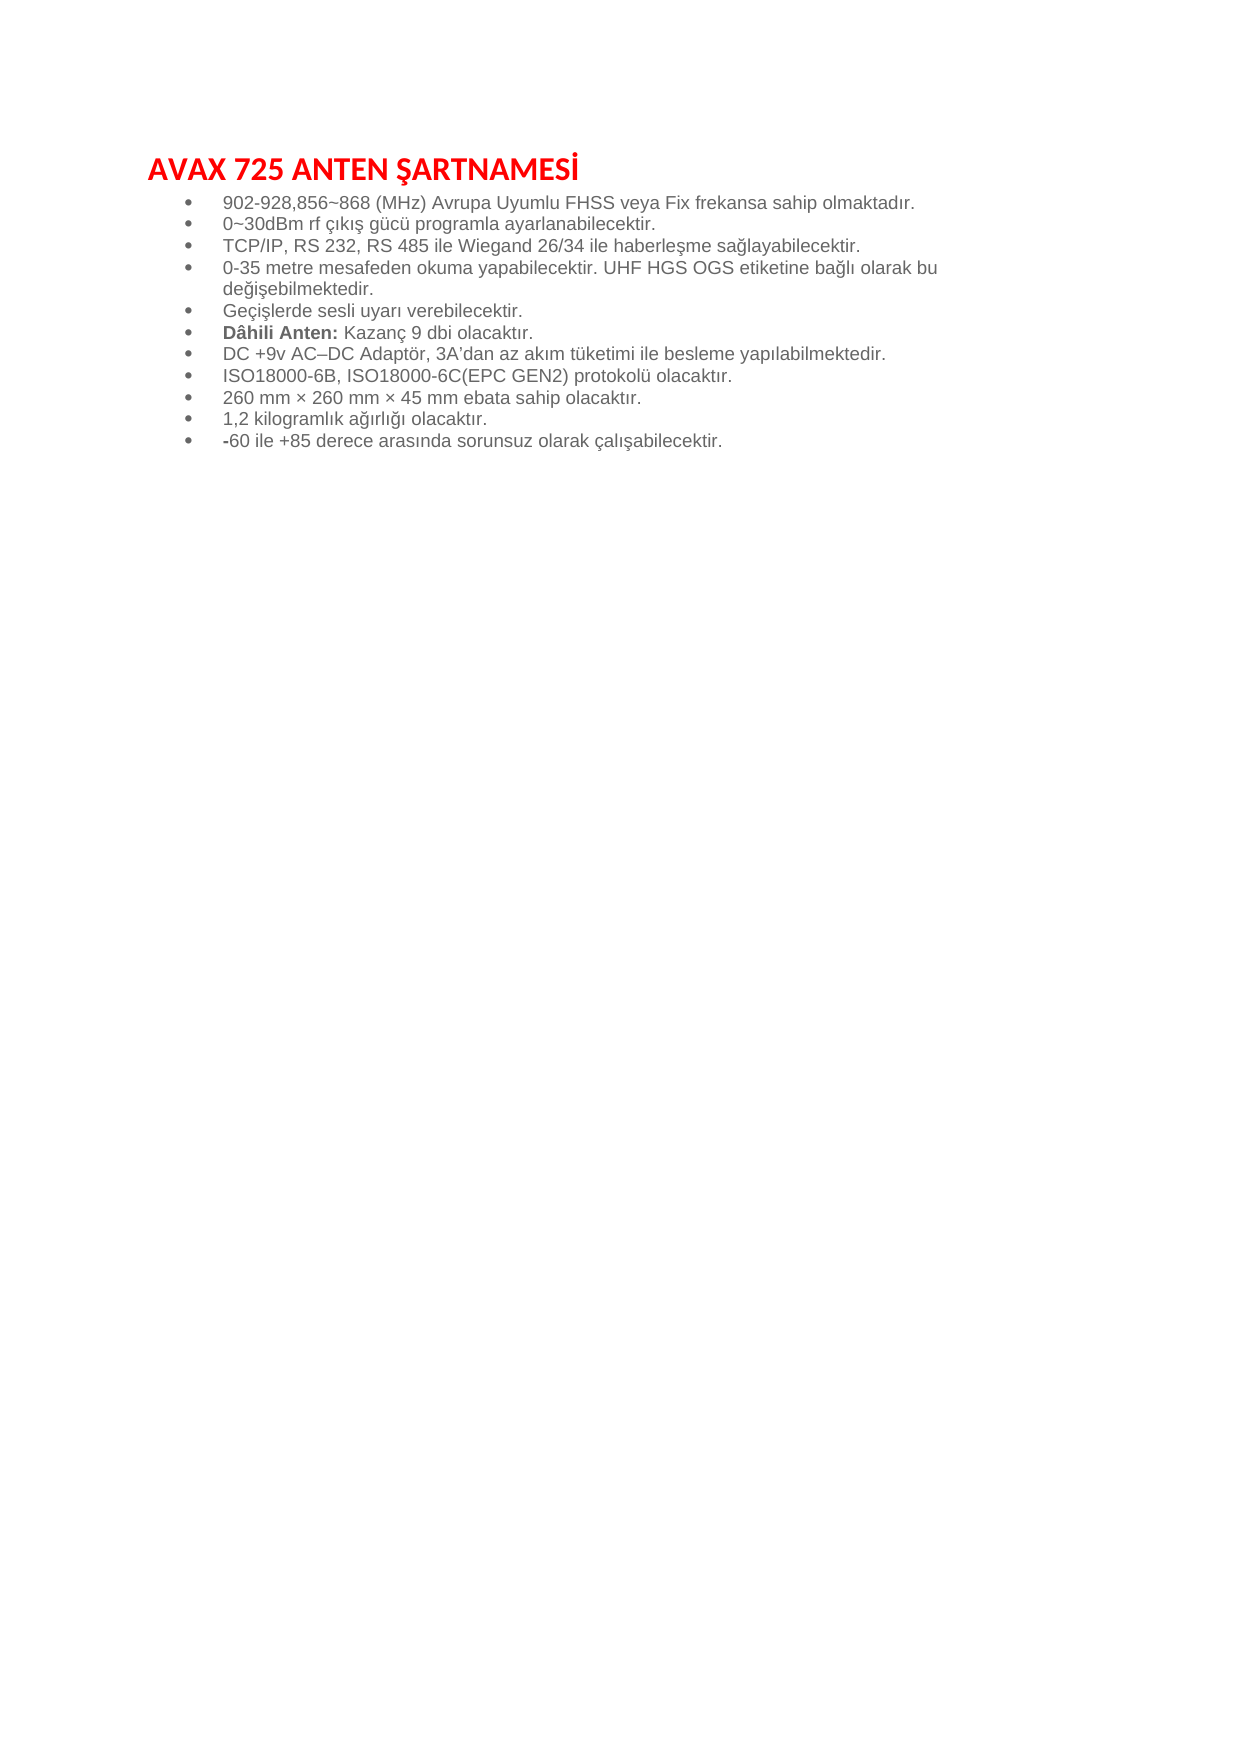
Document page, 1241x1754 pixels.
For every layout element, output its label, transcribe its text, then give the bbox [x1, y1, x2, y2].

list 0-35 metre mesafeden okuma yapabilecektir. UHF HGS OGS etiketine bağlı olarak bu değişebilmektedir. [185, 257, 1093, 300]
subtitle AVAX 725 ANTEN ŞARTNAMESİ [148, 148, 1093, 188]
list 260 mm × 260 mm × 45 mm ebata sahip olacaktır. [185, 386, 1093, 408]
list Geçişlerde sesli uyarı verebilecektir. [185, 300, 1093, 321]
list ISO18000-6B, ISO18000-6C(EPC GEN2) protokolü olacaktır. [185, 365, 1093, 386]
list 0~30dBm rf çıkış gücü programla ayarlanabilecektir. [185, 213, 1093, 235]
list DC +9v AC–DC Adaptör, 3A’dan az akım tüketimi ile besleme yapılabilmektedir. [185, 343, 1093, 365]
list 1,2 kilogramlık ağırlığı olacaktır. [185, 408, 1093, 430]
list Dâhili Anten: Kazanç 9 dbi olacaktır. [185, 321, 1093, 343]
list TCP/IP, RS 232, RS 485 ile Wiegand 26/34 ile haberleşme sağlayabilecektir. [185, 235, 1093, 257]
list -60 ile +85 derece arasında sorunsuz olarak çalışabilecektir. [185, 430, 1093, 451]
list 902-928,856~868 (MHz) Avrupa Uyumlu FHSS veya Fix frekansa sahip olmaktadır. [185, 192, 1093, 213]
